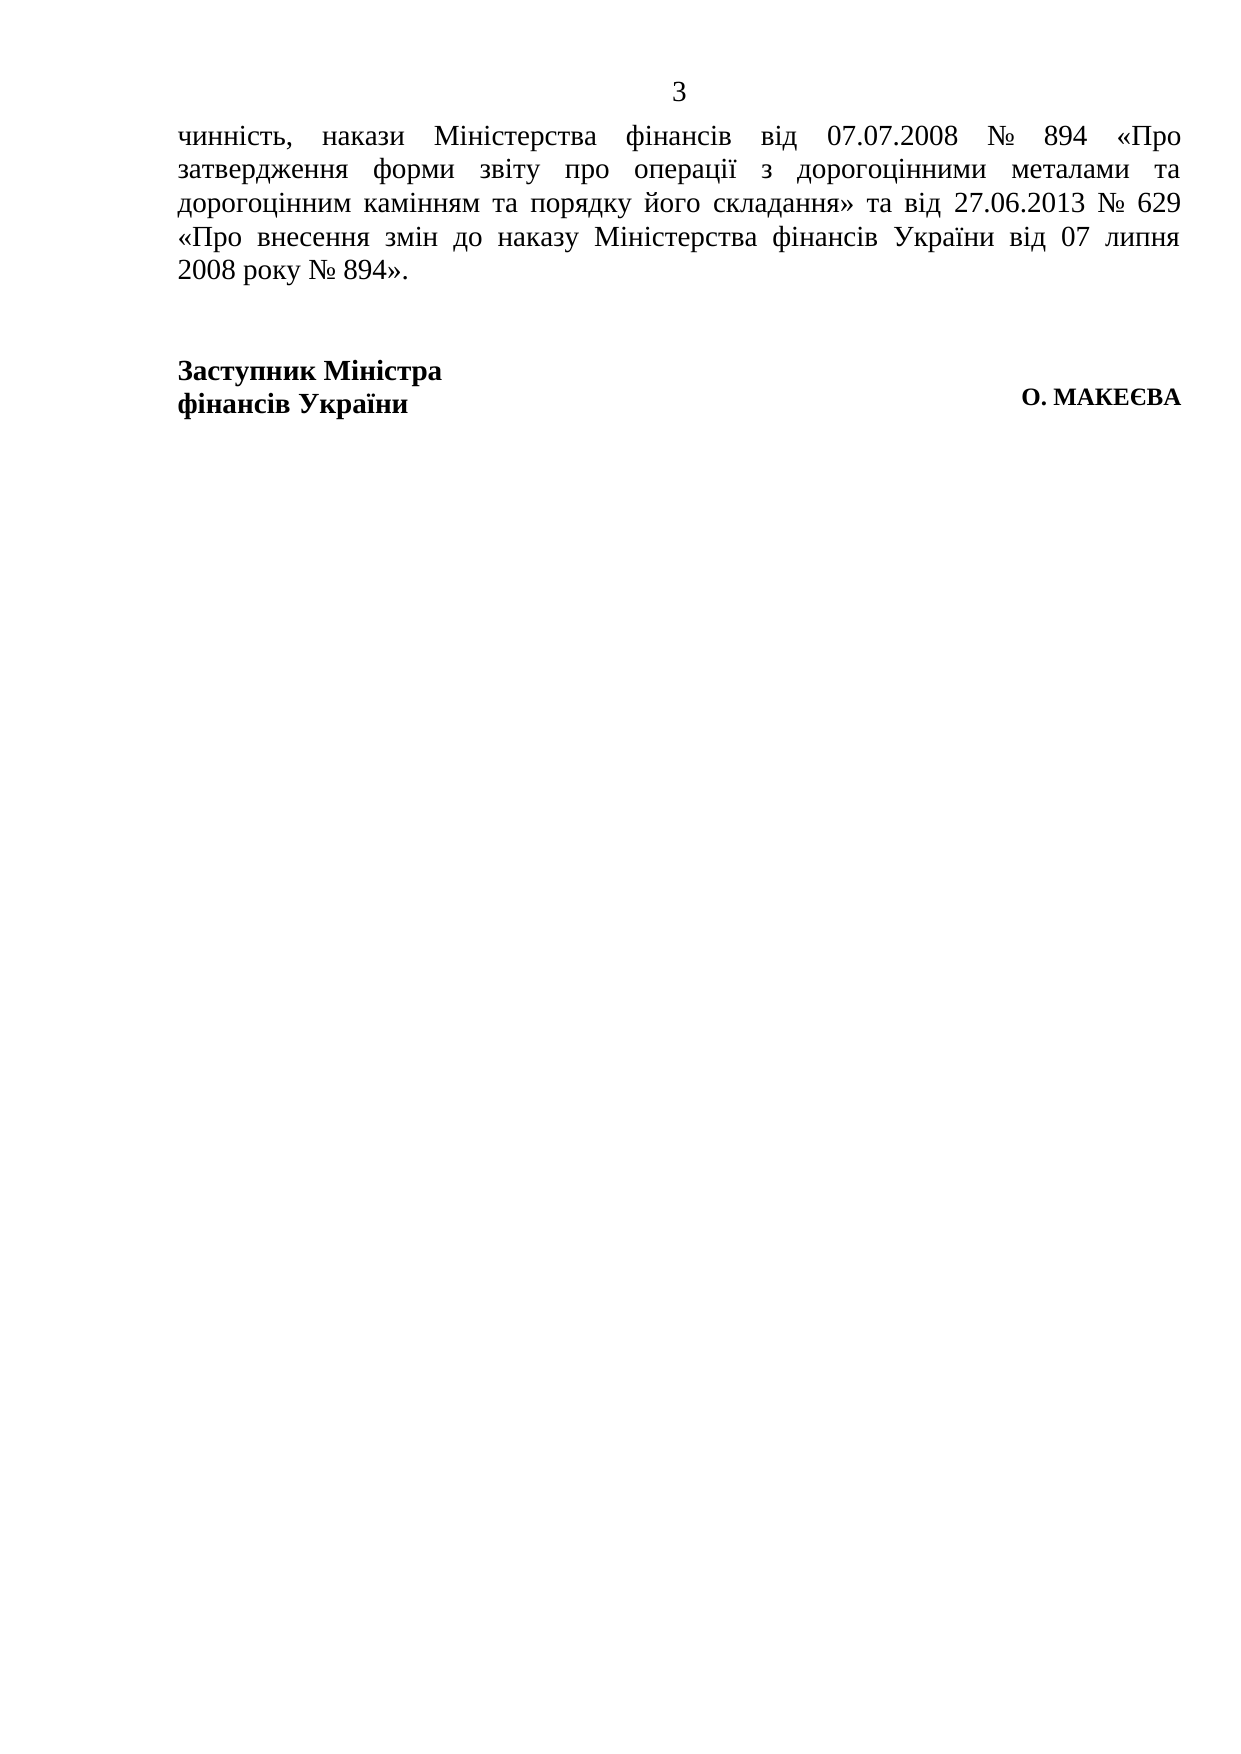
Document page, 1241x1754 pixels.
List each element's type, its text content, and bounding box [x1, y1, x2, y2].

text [177, 118, 1181, 286]
table_header Заступник Міністра фінансів України [166, 353, 679, 420]
table_header О. МАКЕЄВА [679, 353, 1192, 420]
